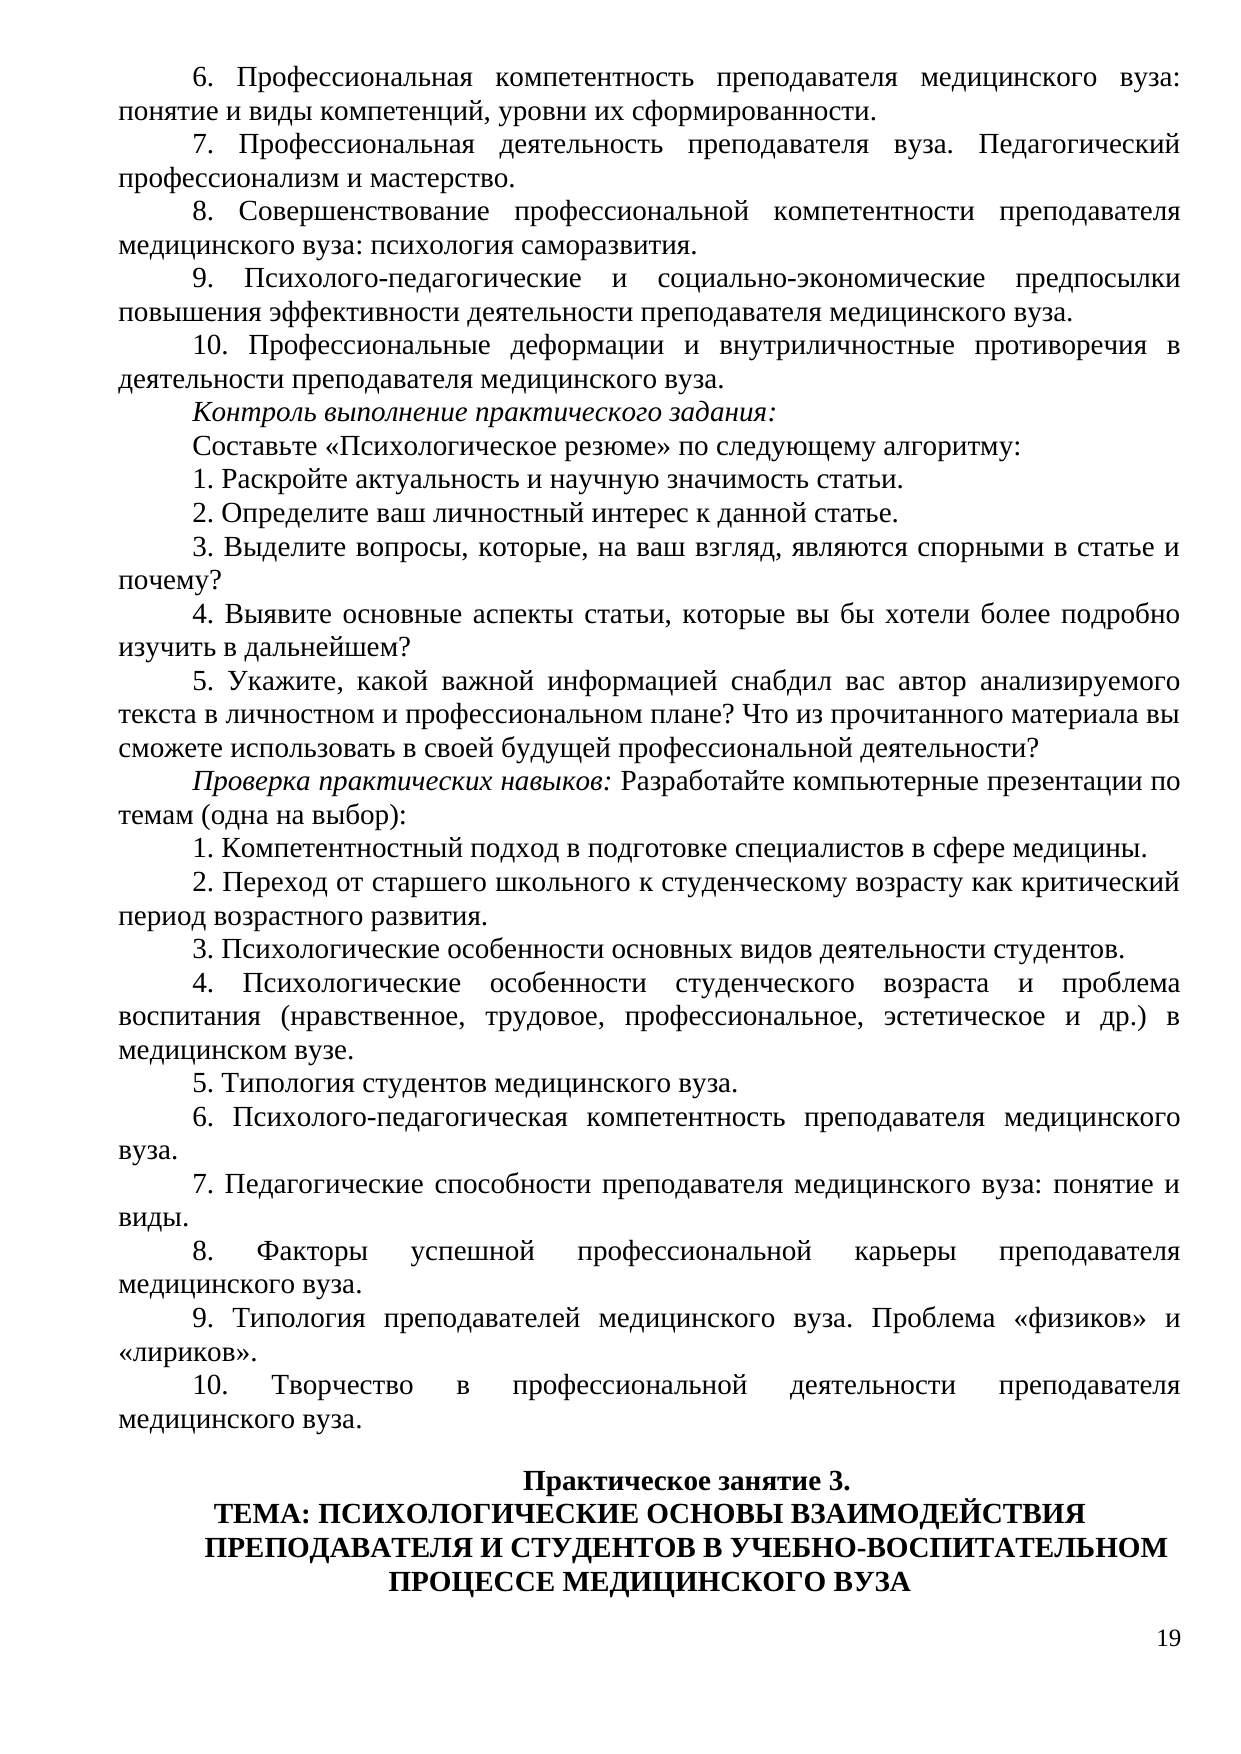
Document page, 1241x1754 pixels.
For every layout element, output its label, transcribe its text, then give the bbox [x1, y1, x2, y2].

text Контроль выполнение практического задания: [118, 394, 1181, 428]
text 8. Совершенствование профессиональной компетентности преподавателя медицинского вуза: психология саморазвития. [118, 193, 1181, 260]
text 1. Компетентностный подход в подготовке специалистов в сфере медицины. [118, 831, 1181, 864]
text Составьте «Психологическое резюме» по следующему алгоритму: [118, 428, 1181, 462]
text 9. Типология преподавателей медицинского вуза. Проблема «физиков» и «лириков». [118, 1300, 1181, 1367]
text 5. Типология студентов медицинского вуза. [118, 1065, 1181, 1099]
text 7. Профессиональная деятельность преподавателя вуза. Педагогический профессионализм и мастерство. [118, 126, 1181, 193]
text 3. Выделите вопросы, которые, на ваш взгляд, являются спорными в статье и почему? [118, 529, 1181, 596]
text 1. Раскройте актуальность и научную значимость статьи. [118, 462, 1181, 495]
text 2. Переход от старшего школьного к студенческому возрасту как критический период возрастного развития. [118, 864, 1181, 931]
text 2. Определите ваш личностный интерес к данной статье. [118, 495, 1181, 529]
text 10. Творчество в профессиональной деятельности преподавателя медицинского вуза. [118, 1367, 1181, 1434]
text 5. Укажите, какой важной информацией снабдил вас автор анализируемого текста в личностном и профессиональном плане? Что из прочитанного материала вы сможете использовать в своей будущей профессиональной деятельности? [118, 663, 1181, 763]
text Практическое занятие 3. [118, 1463, 1181, 1497]
text 7. Педагогические способности преподавателя медицинского вуза: понятие и виды. [118, 1166, 1181, 1233]
text 9. Психолого-педагогические и социально-экономические предпосылки повышения эффективности деятельности преподавателя медицинского вуза. [118, 260, 1181, 327]
text ТЕМА: ПСИХОЛОГИЧЕСКИЕ ОСНОВЫ ВЗАИМОДЕЙСТВИЯ [118, 1497, 1181, 1530]
text Проверка практических навыков: Разработайте компьютерные презентации по темам (одна на выбор): [118, 763, 1181, 831]
text 4. Выявите основные аспекты статьи, которые вы бы хотели более подробно изучить в дальнейшем? [118, 596, 1181, 663]
text 3. Психологические особенности основных видов деятельности студентов. [118, 931, 1181, 965]
text 6. Психолого-педагогическая компетентность преподавателя медицинского вуза. [118, 1099, 1181, 1166]
text 10. Профессиональные деформации и внутриличностные противоречия в деятельности преподавателя медицинского вуза. [118, 327, 1181, 394]
text 8. Факторы успешной профессиональной карьеры преподавателя медицинского вуза. [118, 1233, 1181, 1300]
text 4. Психологические особенности студенческого возраста и проблема воспитания (нравственное, трудовое, профессиональное, эстетическое и др.) в медицинском вузе. [118, 965, 1181, 1065]
text 6. Профессиональная компетентность преподавателя медицинского вуза: понятие и виды компетенций, уровни их сформированности. [118, 59, 1181, 126]
text ПРЕПОДАВАТЕЛЯ И СТУДЕНТОВ В УЧЕБНО-ВОСПИТАТЕЛЬНОМ ПРОЦЕССЕ МЕДИЦИНСКОГО ВУЗА [118, 1530, 1181, 1597]
